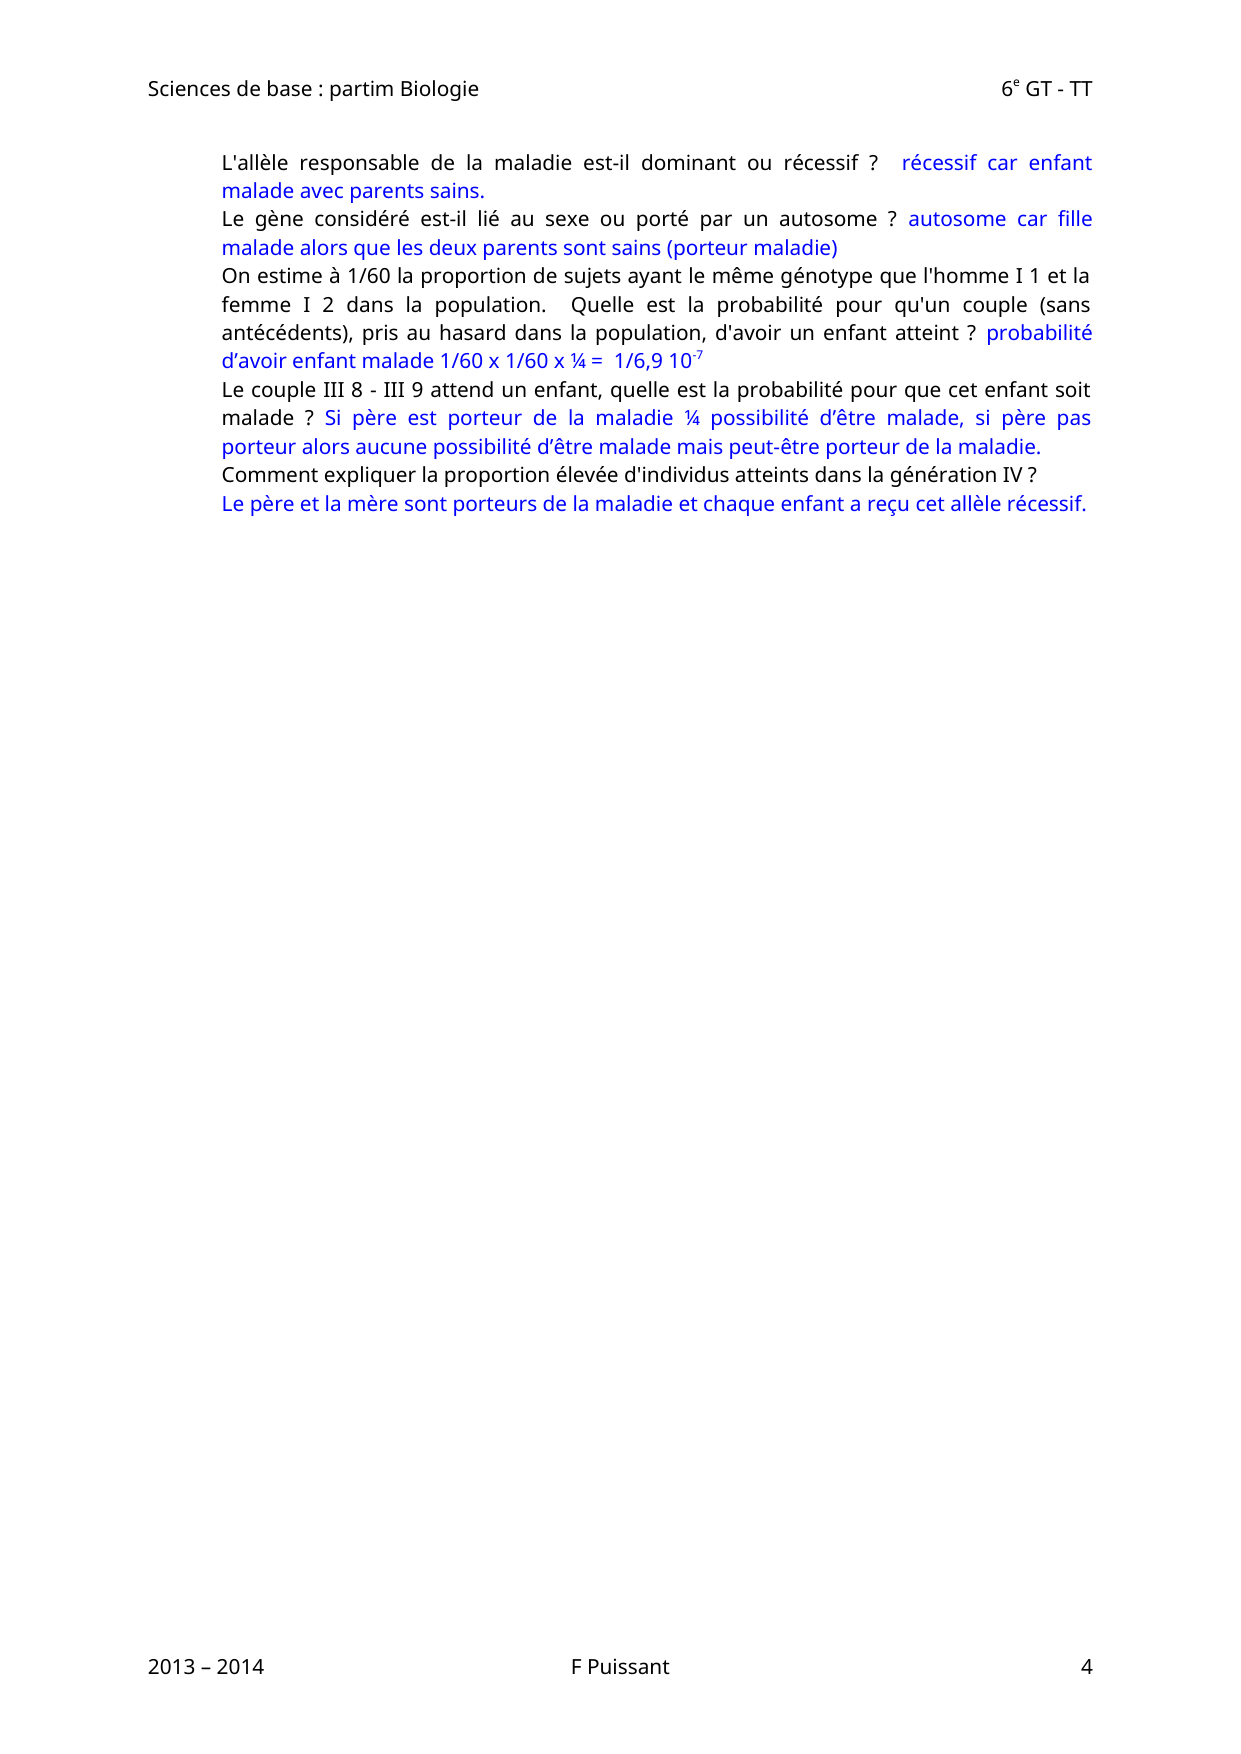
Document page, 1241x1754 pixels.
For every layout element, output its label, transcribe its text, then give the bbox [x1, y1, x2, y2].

text Le gène considéré est-il lié au sexe ou porté par un autosome ? autosome car fille malade alors que les deux parents sont sains (porteur maladie) [221, 204, 1093, 261]
text On estime à 1/60 la proportion de sujets ayant le même génotype que l'homme I 1 et la femme I 2 dans la population. Quelle est la probabilité pour qu'un couple (sans antécédents), pris au hasard dans la population, d'avoir un enfant atteint ? probabilité d’avoir enfant malade 1/60 x 1/60 x ¼ = 1/6,9 10-7 [221, 261, 1093, 375]
text Le couple III 8 - III 9 attend un enfant, quelle est la probabilité pour que cet enfant soit malade ? Si père est porteur de la maladie ¼ possibilité d’être malade, si père pas porteur alors aucune possibilité d’être malade mais peut-être porteur de la maladie. [221, 375, 1093, 460]
text L'allèle responsable de la maladie est-il dominant ou récessif ? récessif car enfant malade avec parents sains. [221, 148, 1093, 204]
text Le père et la mère sont porteurs de la maladie et chaque enfant a reçu cet allèle récessif. [221, 489, 1093, 517]
text Comment expliquer la proportion élevée d'individus atteints dans la génération IV ? [221, 460, 1093, 489]
